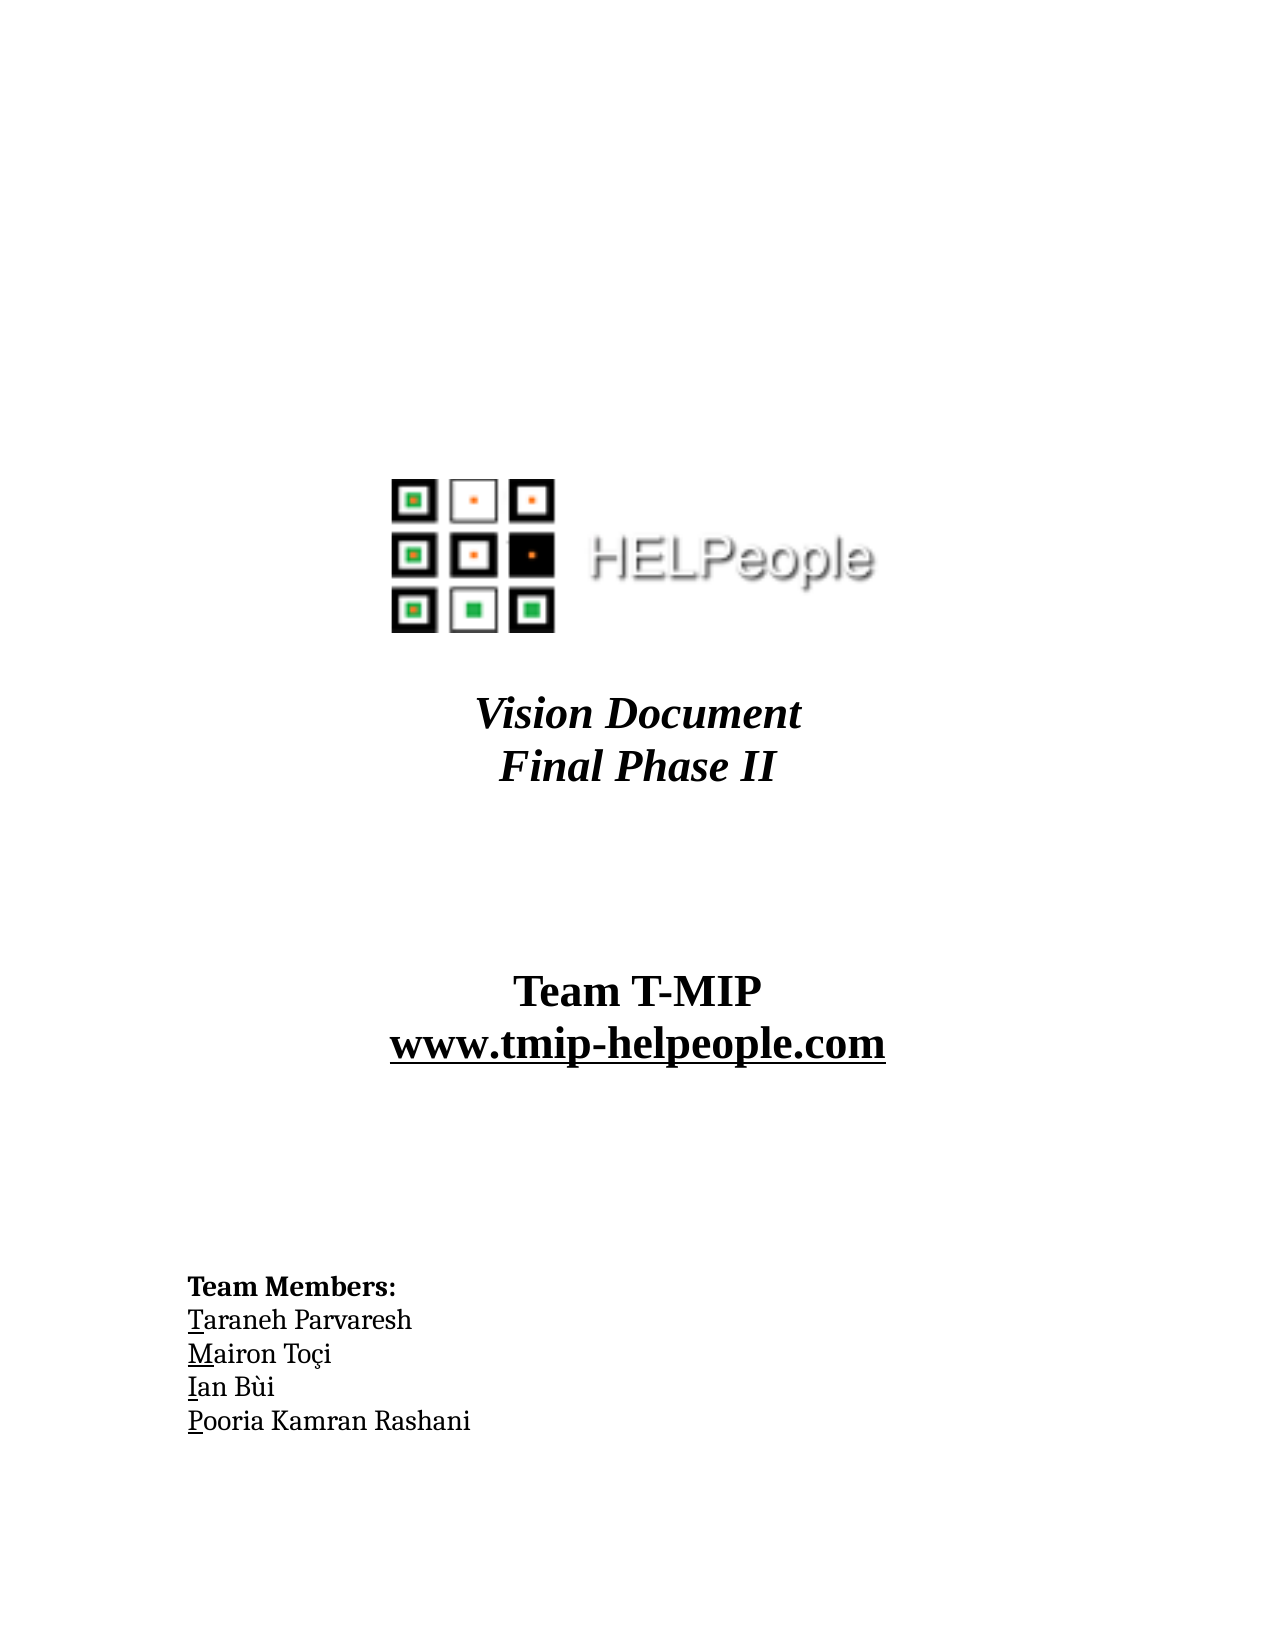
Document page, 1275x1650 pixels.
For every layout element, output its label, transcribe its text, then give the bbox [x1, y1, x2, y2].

text www.tmip-helpeople.com [187, 1016, 1087, 1069]
text Team T-MIP [187, 963, 1087, 1016]
text Vision Document [187, 685, 1087, 738]
picture [391, 479, 884, 633]
text Ian Bùi [187, 1371, 1087, 1404]
text Final Phase II [187, 738, 1087, 791]
text Mairon Toçi [187, 1337, 1087, 1371]
text Pooria Kamran Rashani [187, 1404, 1087, 1438]
text Team Members: [187, 1270, 1087, 1303]
text Taraneh Parvaresh [187, 1303, 1087, 1337]
